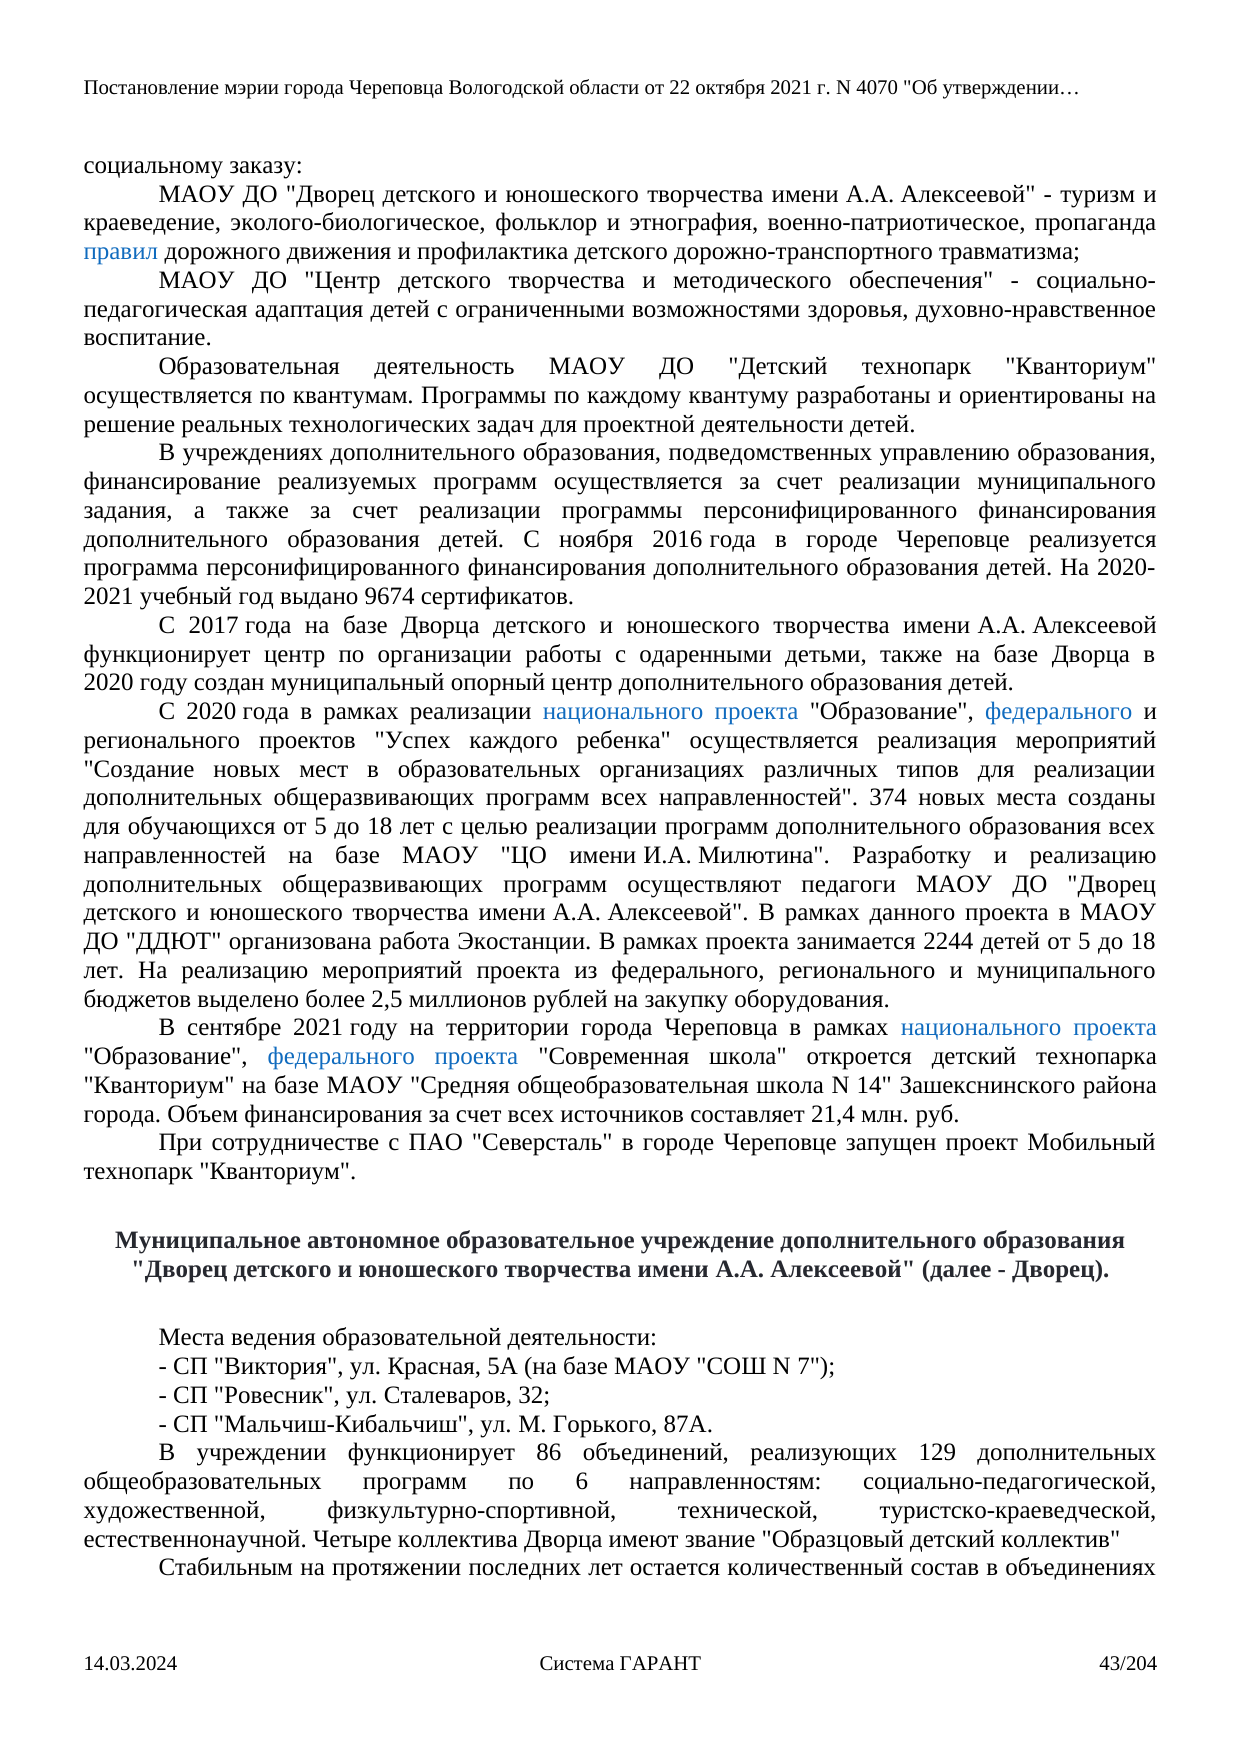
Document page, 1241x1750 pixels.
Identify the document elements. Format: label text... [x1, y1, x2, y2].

text - СП "Виктория", ул. Красная, 5А (на базе МАОУ "СОШ N 7"); [83, 1351, 1157, 1380]
text Образовательная деятельность МАОУ ДО "Детский технопарк "Кванториум" осуществляется по квантумам. Программы по каждому квантуму разработаны и ориентированы на решение реальных технологических задач для проектной деятельности детей. [83, 351, 1157, 437]
text В учреждении функционирует 86 объединений, реализующих 129 дополнительных общеобразовательных программ по 6 направленностям: социально-педагогической, художественной, физкультурно-спортивной, технической, туристско-краеведческой, естественнонаучной. Четыре коллектива Дворца имеют звание "Образцовый детский коллектив" [83, 1437, 1157, 1552]
text При сотрудничестве с ПАО "Северсталь" в городе Череповце запущен проект Мобильный технопарк "Кванториум". [83, 1127, 1157, 1185]
text МАОУ ДО "Дворец детского и юношеского творчества имени А.А. Алексеевой" - туризм и краеведение, эколого-биологическое, фольклор и этнография, военно-патриотическое, пропаганда правил дорожного движения и профилактика детского дорожно-транспортного травматизма; [83, 179, 1157, 265]
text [83, 1552, 1157, 1581]
text В учреждениях дополнительного образования, подведомственных управлению образования, финансирование реализуемых программ осуществляется за счет реализации муниципального задания, а также за счет реализации программы персонифицированного финансирования дополнительного образования детей. С ноября 2016 года в городе Череповце реализуется программа персонифицированного финансирования дополнительного образования детей. На 2020-2021 учебный год выдано 9674 сертификатов. [83, 437, 1157, 610]
text МАОУ ДО "Центр детского творчества и методического обеспечения" - социально-педагогическая адаптация детей с ограниченными возможностями здоровья, духовно-нравственное воспитание. [83, 265, 1157, 351]
text - СП "Ровесник", ул. Сталеваров, 32; [83, 1380, 1157, 1409]
text В сентябре 2021 году на территории города Череповца в рамках национального проекта "Образование", федерального проекта "Современная школа" откроется детский технопарка "Кванториум" на базе МАОУ "Средняя общеобразовательная школа N 14" Зашекснинского района города. Объем финансирования за счет всех источников составляет 21,4 млн. руб. [83, 1012, 1157, 1127]
subtitle Муниципальное автономное образовательное учреждение дополнительного образования "Дворец детского и юношеского творчества имени А.А. Алексеевой" (далее - Дворец). [83, 1225, 1157, 1282]
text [83, 150, 1157, 179]
text С 2020 года в рамках реализации национального проекта "Образование", федерального и регионального проектов "Успех каждого ребенка" осуществляется реализация мероприятий "Создание новых мест в образовательных организациях различных типов для реализации дополнительных общеразвивающих программ всех направленностей". 374 новых места созданы для обучающихся от 5 до 18 лет с целью реализации программ дополнительного образования всех направленностей на базе МАОУ "ЦО имени И.А. Милютина". Разработку и реализацию дополнительных общеразвивающих программ осуществляют педагоги МАОУ ДО "Дворец детского и юношеского творчества имени А.А. Алексеевой". В рамках данного проекта в МАОУ ДО "ДДЮТ" организована работа Экостанции. В рамках проекта занимается 2244 детей от 5 до 18 лет. На реализацию мероприятий проекта из федерального, регионального и муниципального бюджетов выделено более 2,5 миллионов рублей на закупку оборудования. [83, 696, 1157, 1012]
text С 2017 года на базе Дворца детского и юношеского творчества имени А.А. Алексеевой функционирует центр по организации работы с одаренными детьми, также на базе Дворца в 2020 году создан муниципальный опорный центр дополнительного образования детей. [83, 610, 1157, 696]
text Места ведения образовательной деятельности: [83, 1322, 1157, 1351]
text - СП "Мальчиш-Кибальчиш", ул. М. Горького, 87А. [83, 1409, 1157, 1437]
